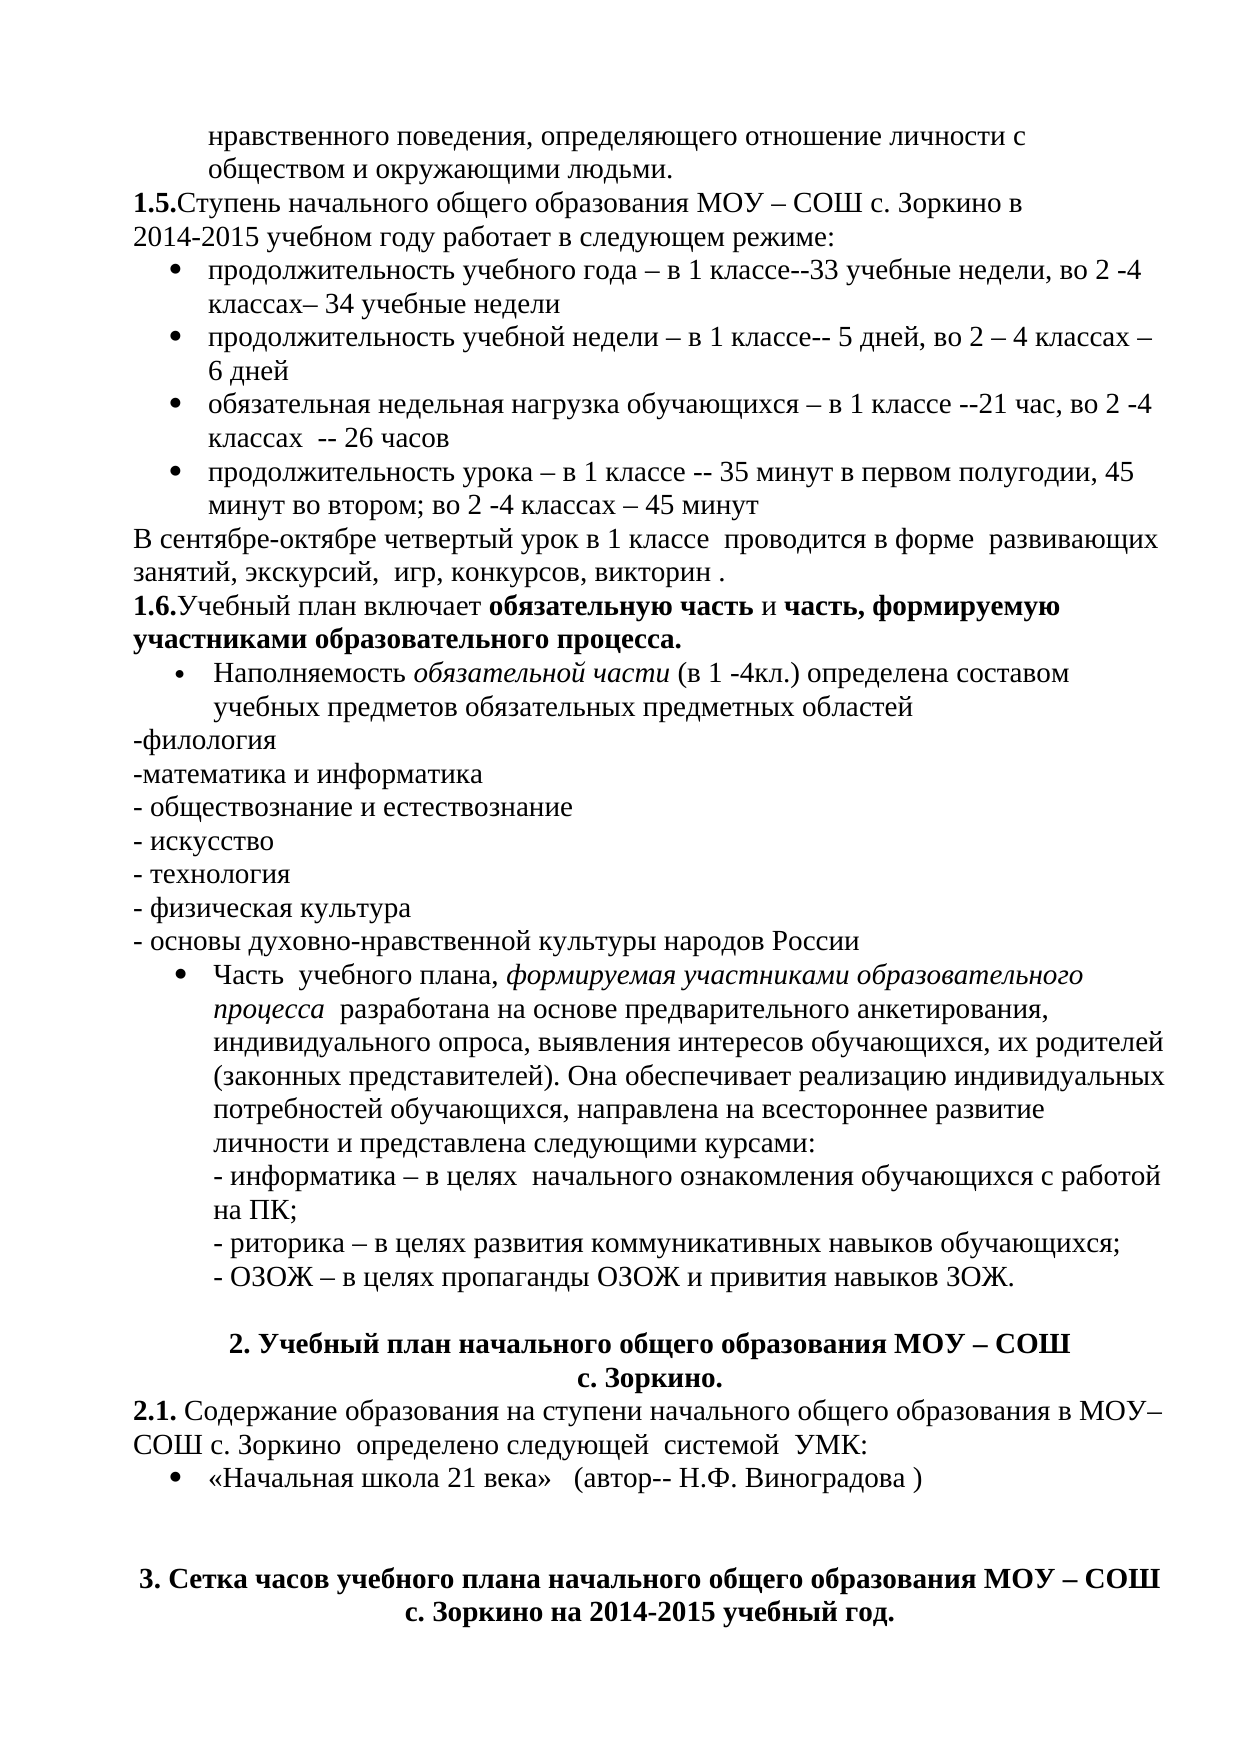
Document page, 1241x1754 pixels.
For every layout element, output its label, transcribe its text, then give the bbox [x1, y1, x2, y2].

text 1.5.Ступень начального общего образования МОУ – СОШ с. Зоркино в 2014-2015 учебном году работает в следующем режиме: [133, 185, 1167, 252]
list продолжительность учебной недели – в 1 классе-- 5 дней, во 2 – 4 классах –6 дней [170, 319, 1167, 387]
text - искусство [133, 823, 1167, 856]
text - риторика – в целях развития коммуникативных навыков обучающихся; [213, 1226, 1167, 1259]
text - ОЗОЖ – в целях пропаганды ОЗОЖ и привития навыков ЗОЖ. [213, 1259, 1167, 1293]
list «Начальная школа 21 века» (автор-- Н.Ф. Виноградова ) [170, 1460, 1167, 1494]
list продолжительность урока – в 1 классе -- 35 минут в первом полугодии, 45 минут во втором; во 2 -4 классах – 45 минут [170, 454, 1167, 521]
text - информатика – в целях начального ознакомления обучающихся с работой на ПК; [213, 1158, 1167, 1226]
text с. Зоркино. [133, 1360, 1167, 1393]
text -математика и информатика [133, 756, 1167, 789]
list Наполняемость обязательной части (в 1 -4кл.) определена составом учебных предметов обязательных предметных областей [176, 655, 1167, 722]
text - основы духовно-нравственной культуры народов России [133, 923, 1167, 957]
text 2. Учебный план начального общего образования МОУ – СОШ [133, 1326, 1167, 1360]
text В сентябре-октябре четвертый урок в 1 классе проводится в форме развивающих занятий, экскурсий, игр, конкурсов, викторин . [133, 521, 1167, 588]
text 1.6.Учебный план включает обязательную часть и часть, формируемую участниками образовательного процесса. [133, 588, 1167, 655]
text - физическая культура [133, 890, 1167, 923]
list обязательная недельная нагрузка обучающихся – в 1 классе --21 час, во 2 -4 классах -- 26 часов [170, 387, 1167, 454]
list Часть учебного плана, формируемая участниками образовательного процесса разработана на основе предварительного анкетирования, индивидуального опроса, выявления интересов обучающихся, их родителей (законных представителей). Она обеспечивает реализацию индивидуальных потребностей обучающихся, направлена на всестороннее развитие личности и представлена следующими курсами: [176, 957, 1167, 1158]
text - технология [133, 856, 1167, 890]
text 3. Сетка часов учебного плана начального общего образования МОУ – СОШ с. Зоркино на 2014-2015 учебный год. [133, 1561, 1167, 1628]
text 2.1. Содержание образования на ступени начального общего образования в МОУ– СОШ с. Зоркино определено следующей системой УМК: [133, 1393, 1167, 1460]
text -филология [133, 722, 1167, 756]
list продолжительность учебного года – в 1 классе--33 учебные недели, во 2 -4 классах– 34 учебные недели [170, 252, 1167, 319]
text - обществознание и естествознание [133, 789, 1167, 823]
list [170, 118, 1167, 185]
